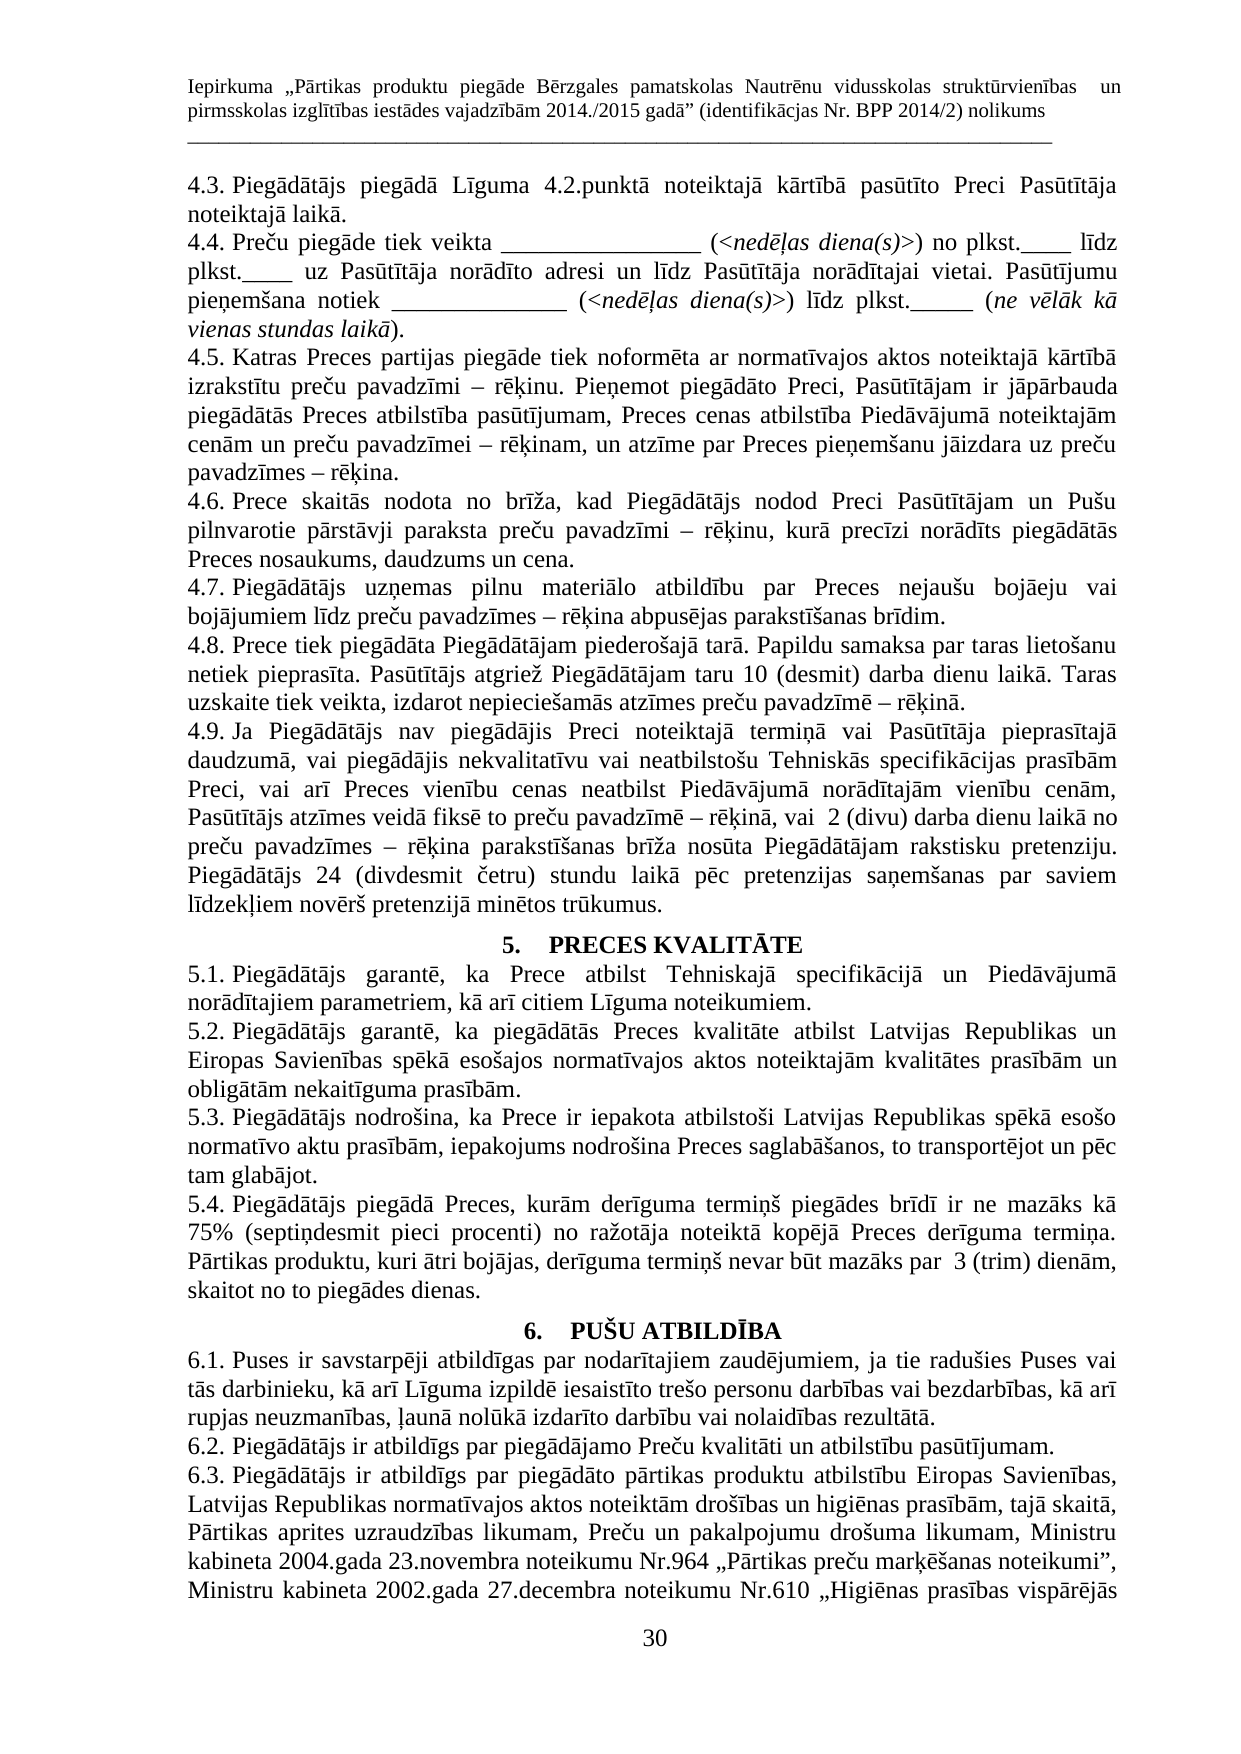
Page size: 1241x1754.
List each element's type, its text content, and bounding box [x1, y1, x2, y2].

list Puses ir savstarpēji atbildīgas par nodarītajiem zaudējumiem, ja tie radušies Puses vai tās darbinieku, kā arī Līguma izpildē iesaistīto trešo personu darbības vai bezdarbības, kā arī rupjas neuzmanības, ļaunā nolūkā izdarīto darbību vai nolaidības rezultātā. [187, 1345, 1118, 1431]
list Piegādātājs nodrošina, ka Prece ir iepakota atbilstoši Latvijas Republikas spēkā esošo normatīvo aktu prasībām, iepakojums nodrošina Preces saglabāšanos, to transportējot un pēc tam glabājot. [187, 1102, 1118, 1189]
list Piegādātājs piegādā Preces, kurām derīguma termiņš piegādes brīdī ir ne mazāks kā 75% (septiņdesmit pieci procenti) no ražotāja noteiktā kopējā Preces derīguma termiņa. Pārtikas produktu, kuri ātri bojājas, derīguma termiņš nevar būt mazāks par 3 (trim) dienām, skaitot no to piegādes dienas. [187, 1189, 1118, 1304]
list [187, 1460, 1118, 1604]
list PUŠU ATBILDĪBA [187, 1316, 1118, 1345]
list Piegādātājs garantē, ka Prece atbilst Tehniskajā specifikācijā un Piedāvājumā norādītajiem parametriem, kā arī citiem Līguma noteikumiem. [187, 959, 1118, 1016]
list Prece tiek piegādāta Piegādātājam piederošajā tarā. Papildu samaksa par taras lietošanu netiek pieprasīta. Pasūtītājs atgriež Piegādātājam taru 10 (desmit) darba dienu laikā. Taras uzskaite tiek veikta, izdarot nepieciešamās atzīmes preču pavadzīmē – rēķinā. [187, 630, 1118, 716]
list Piegādātājs garantē, ka piegādātās Preces kvalitāte atbilst Latvijas Republikas un Eiropas Savienības spēkā esošajos normatīvajos aktos noteiktajām kvalitātes prasībām un obligātām nekaitīguma prasībām. [187, 1016, 1118, 1102]
list Prece skaitās nodota no brīža, kad Piegādātājs nodod Preci Pasūtītājam un Pušu pilnvarotie pārstāvji paraksta preču pavadzīmi – rēķinu, kurā precīzi norādīts piegādātās Preces nosaukums, daudzums un cena. [187, 486, 1118, 572]
list PRECES KVALITĀTE [187, 930, 1118, 959]
list Katras Preces partijas piegāde tiek noformēta ar normatīvajos aktos noteiktajā kārtībā izrakstītu preču pavadzīmi – rēķinu. Pieņemot piegādāto Preci, Pasūtītājam ir jāpārbauda piegādātās Preces atbilstība pasūtījumam, Preces cenas atbilstība Piedāvājumā noteiktajām cenām un preču pavadzīmei – rēķinam, un atzīme par Preces pieņemšanu jāizdara uz preču pavadzīmes – rēķina. [187, 342, 1118, 486]
list Piegādātājs ir atbildīgs par piegādājamo Preču kvalitāti un atbilstību pasūtījumam. [187, 1431, 1118, 1460]
list Piegādātājs uzņemas pilnu materiālo atbildību par Preces nejaušu bojāeju vai bojājumiem līdz preču pavadzīmes – rēķina abpusējas parakstīšanas brīdim. [187, 572, 1118, 630]
list Preču piegāde tiek veikta ________________ (<nedēļas diena(s)>) no plkst.____ līdz plkst.____ uz Pasūtītāja norādīto adresi un līdz Pasūtītāja norādītajai vietai. Pasūtījumu pieņemšana notiek ______________ (<nedēļas diena(s)>) līdz plkst._____ (ne vēlāk kā vienas stundas laikā). [187, 227, 1118, 342]
list Piegādātājs piegādā Līguma 4.2.punktā noteiktajā kārtībā pasūtīto Preci Pasūtītāja noteiktajā laikā. [187, 170, 1118, 227]
list Ja Piegādātājs nav piegādājis Preci noteiktajā termiņā vai Pasūtītāja pieprasītajā daudzumā, vai piegādājis nekvalitatīvu vai neatbilstošu Tehniskās specifikācijas prasībām Preci, vai arī Preces vienību cenas neatbilst Piedāvājumā norādītajām vienību cenām, Pasūtītājs atzīmes veidā fiksē to preču pavadzīmē – rēķinā, vai 2 (divu) darba dienu laikā no preču pavadzīmes – rēķina parakstīšanas brīža nosūta Piegādātājam rakstisku pretenziju. Piegādātājs 24 (divdesmit četru) stundu laikā pēc pretenzijas saņemšanas par saviem līdzekļiem novērš pretenzijā minētos trūkumus. [187, 716, 1118, 917]
